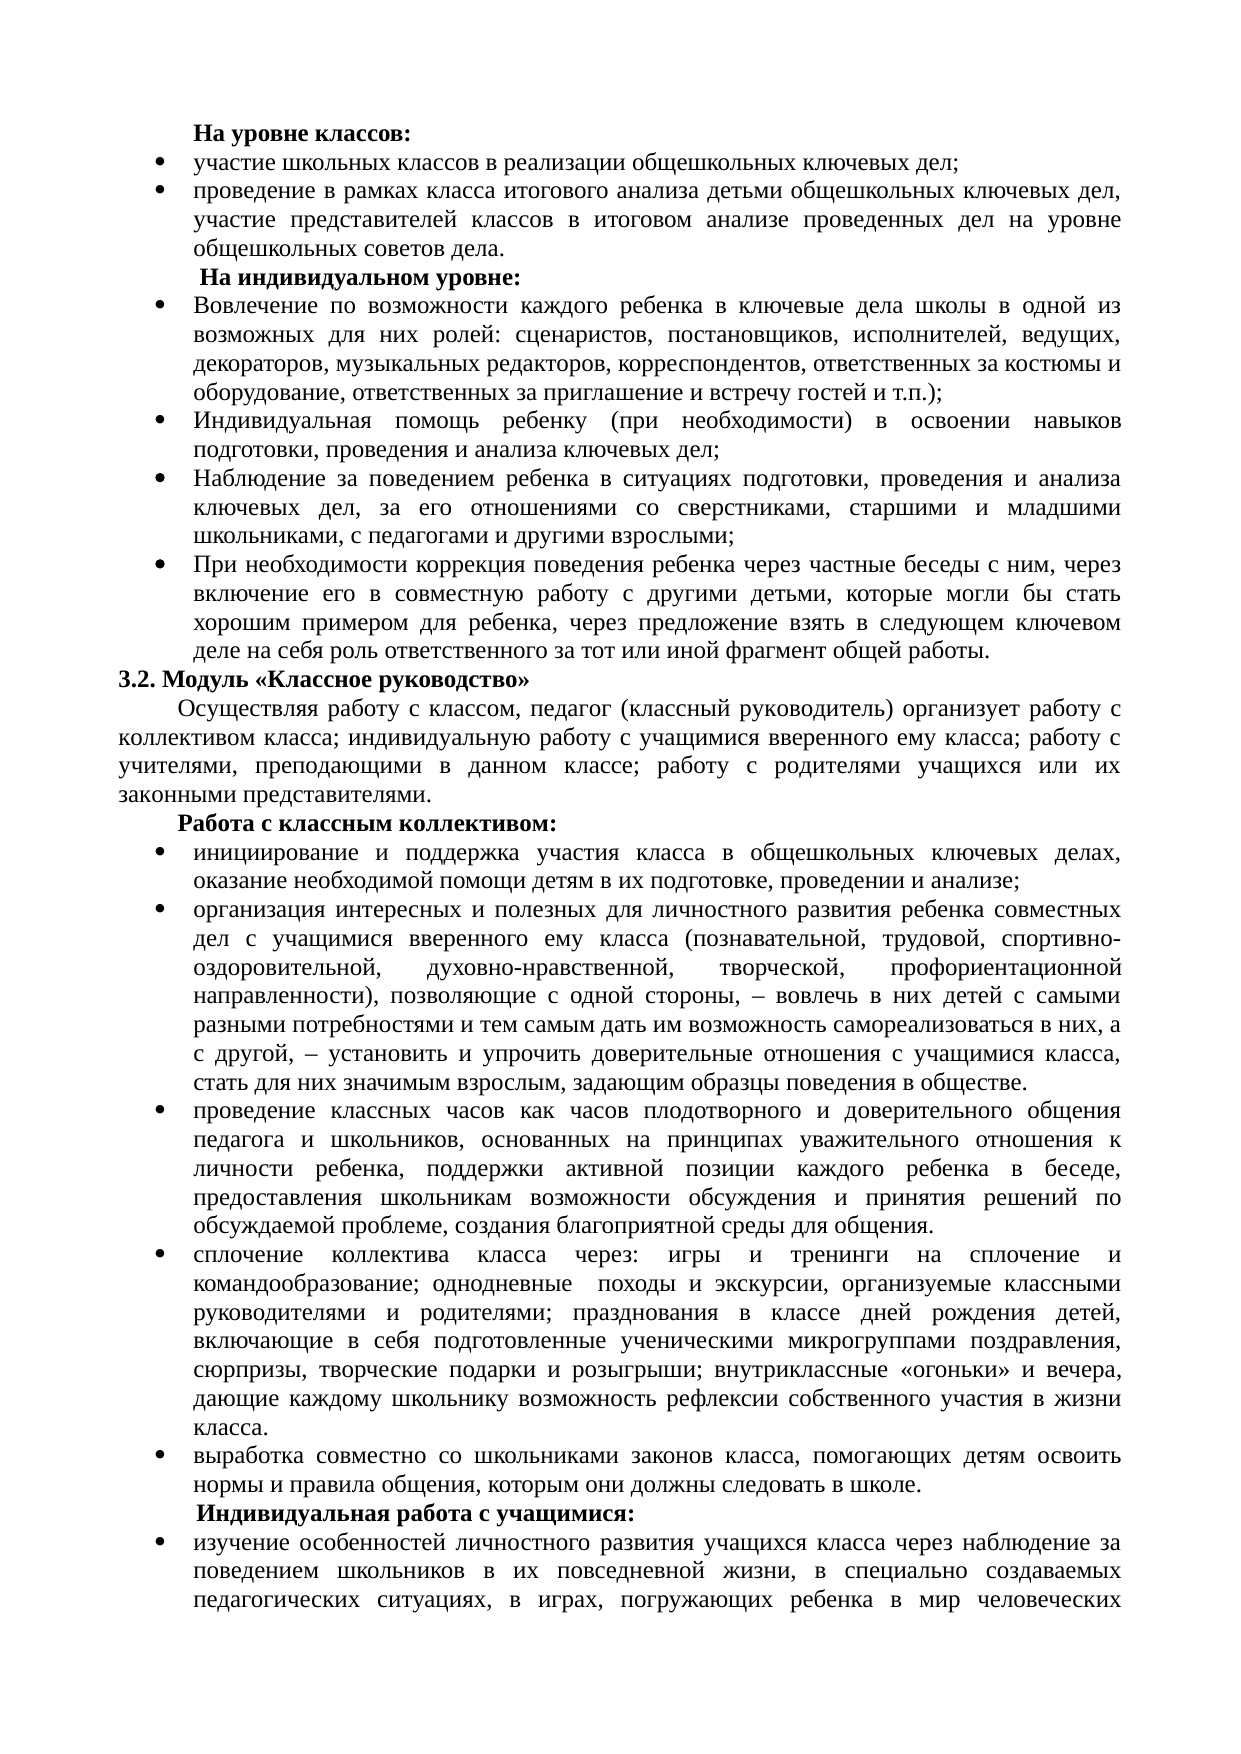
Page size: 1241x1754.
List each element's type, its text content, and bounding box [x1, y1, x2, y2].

list участие школьных классов в реализации общешкольных ключевых дел; [156, 147, 1122, 176]
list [156, 1527, 1122, 1613]
list При необходимости коррекция поведения ребенка через частные беседы с ним, через включение его в совместную работу с другими детьми, которые могли бы стать хорошим примером для ребенка, через предложение взять в следующем ключевом деле на себя роль ответственного за тот или иной фрагмент общей работы. [156, 549, 1122, 664]
text Работа с классным коллективом: [118, 808, 1122, 837]
list Наблюдение за поведением ребенка в ситуациях подготовки, проведения и анализа ключевых дел, за его отношениями со сверстниками, старшими и младшими школьниками, с педагогами и другими взрослыми; [156, 463, 1122, 549]
list проведение классных часов как часов плодотворного и доверительного общения педагога и школьников, основанных на принципах уважительного отношения к личности ребенка, поддержки активной позиции каждого ребенка в беседе, предоставления школьникам возможности обсуждения и принятия решений по обсуждаемой проблеме, создания благоприятной среды для общения. [156, 1096, 1122, 1239]
list организация интересных и полезных для личностного развития ребенка совместных дел с учащимися вверенного ему класса (познавательной, трудовой, спортивно-оздоровительной, духовно-нравственной, творческой, профориентационной направленности), позволяющие с одной стороны, – вовлечь в них детей с самыми разными потребностями и тем самым дать им возможность самореализоваться в них, а с другой, – установить и упрочить доверительные отношения с учащимися класса, стать для них значимым взрослым, задающим образцы поведения в обществе. [156, 894, 1122, 1096]
list инициирование и поддержка участия класса в общешкольных ключевых делах, оказание необходимой помощи детям в их подготовке, проведении и анализе; [156, 837, 1122, 894]
list выработка совместно со школьниками законов класса, помогающих детям освоить нормы и правила общения, которым они должны следовать в школе. [156, 1441, 1122, 1498]
text Осуществляя работу с классом, педагог (классный руководитель) организует работу с коллективом класса; индивидуальную работу с учащимися вверенного ему класса; работу с учителями, преподающими в данном классе; работу с родителями учащихся или их законными представителями. [118, 693, 1122, 808]
text На индивидуальном уровне: [118, 262, 1122, 291]
list Индивидуальная помощь ребенку (при необходимости) в освоении навыков подготовки, проведения и анализа ключевых дел; [156, 406, 1122, 463]
list Вовлечение по возможности каждого ребенка в ключевые дела школы в одной из возможных для них ролей: сценаристов, постановщиков, исполнителей, ведущих, декораторов, музыкальных редакторов, корреспондентов, ответственных за костюмы и оборудование, ответственных за приглашение и встречу гостей и т.п.); [156, 291, 1122, 406]
list проведение в рамках класса итогового анализа детьми общешкольных ключевых дел, участие представителей классов в итоговом анализе проведенных дел на уровне общешкольных советов дела. [156, 176, 1122, 262]
list сплочение коллектива класса через: игры и тренинги на сплочение и командообразование; однодневные походы и экскурсии, организуемые классными руководителями и родителями; празднования в классе дней рождения детей, включающие в себя подготовленные ученическими микрогруппами поздравления, сюрпризы, творческие подарки и розыгрыши; внутриклассные «огоньки» и вечера, дающие каждому школьнику возможность рефлексии собственного участия в жизни класса. [156, 1239, 1122, 1441]
text 3.2. Модуль «Классное руководство» [118, 664, 1122, 693]
text На уровне классов: [118, 118, 1122, 147]
text Индивидуальная работа с учащимися: [118, 1498, 1122, 1527]
